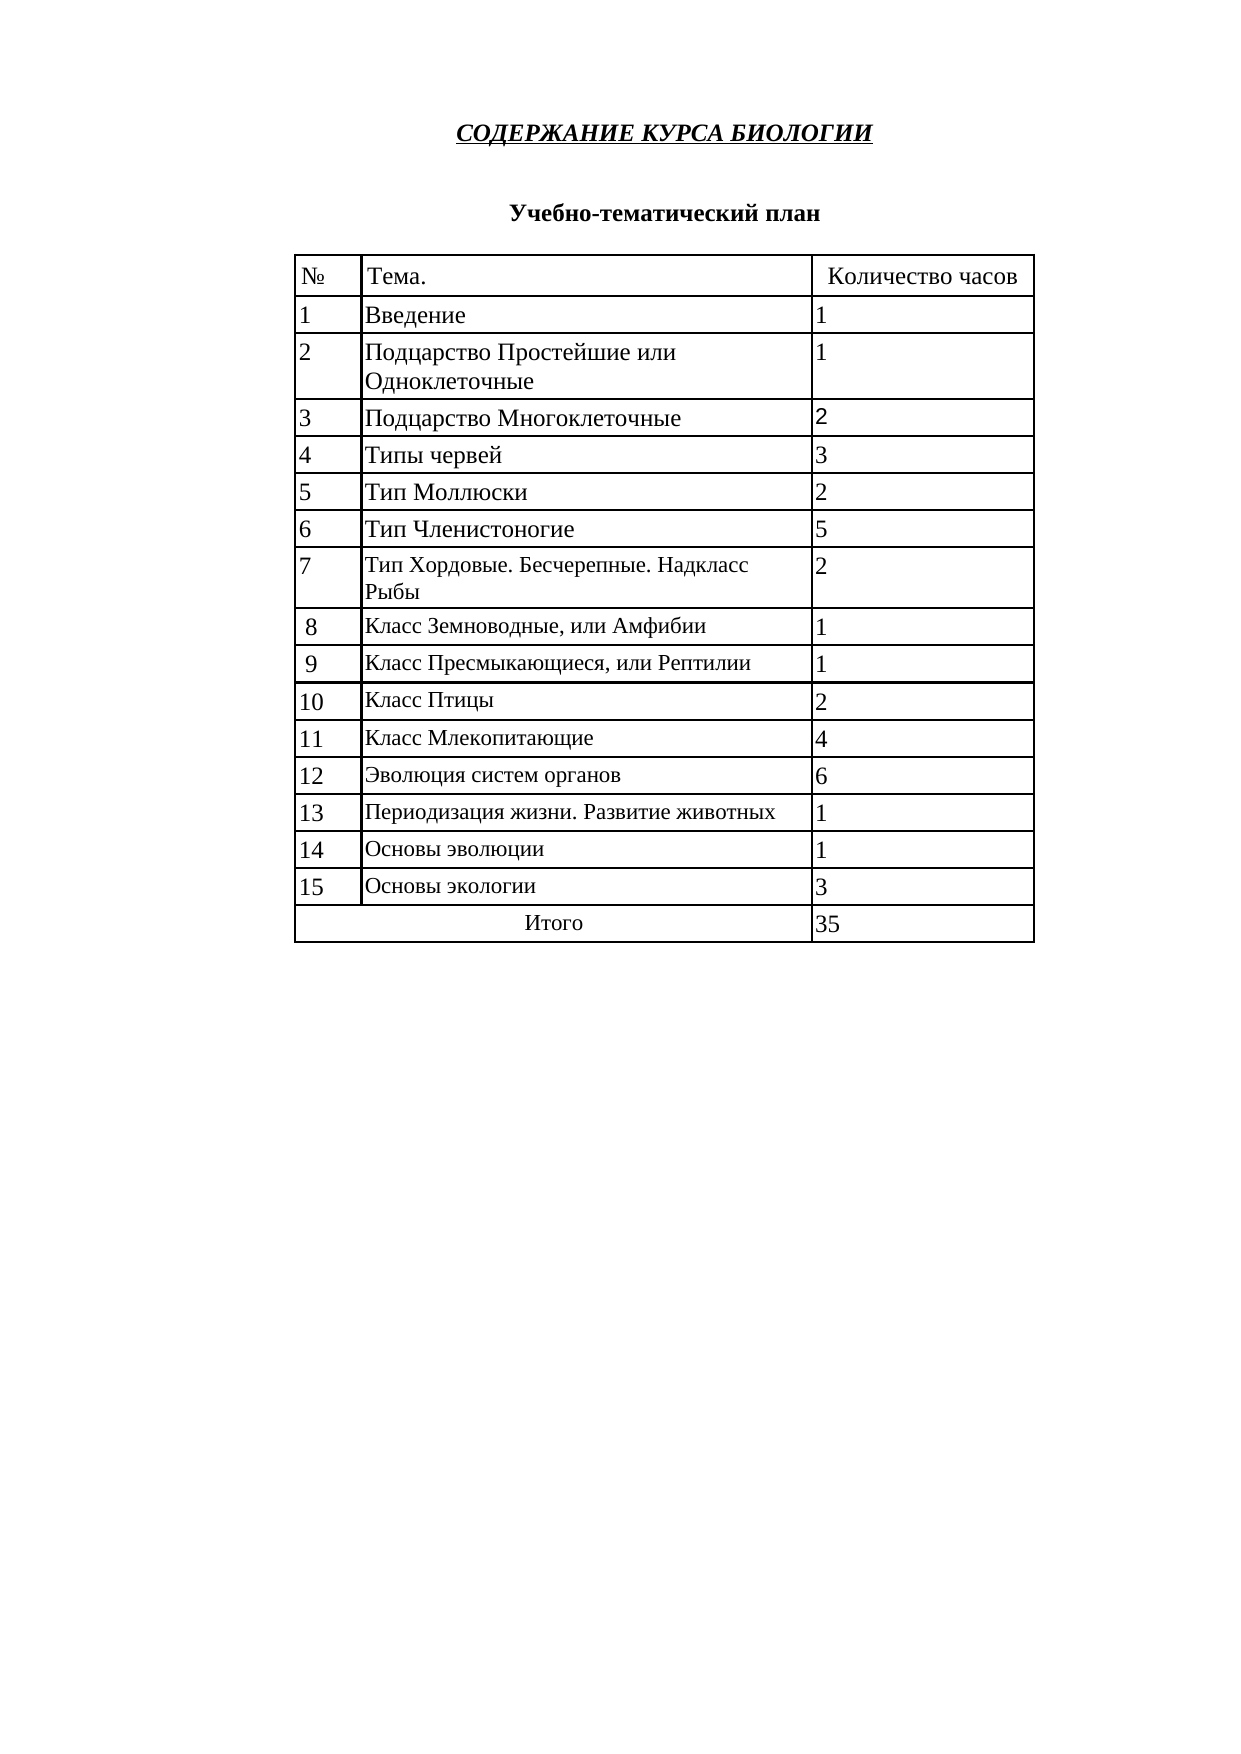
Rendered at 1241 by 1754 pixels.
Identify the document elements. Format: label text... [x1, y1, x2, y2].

table_cell 1 [813, 334, 1033, 398]
table_cell Тип Хордовые. Бесчерепные. Надкласс Рыбы [363, 548, 811, 607]
table_cell 8 [296, 609, 360, 644]
table_cell Типы червей [363, 437, 811, 472]
table_cell 2 [813, 684, 1033, 718]
table_cell Класс Пресмыкающиеся, или Рептилии [363, 646, 811, 681]
table_cell 7 [296, 548, 360, 607]
table_cell Класс Земноводные, или Амфибии [363, 609, 811, 644]
table_cell 6 [813, 758, 1033, 793]
table_cell 4 [813, 721, 1033, 756]
table_header Количество часов [813, 256, 1033, 295]
table_cell 3 [296, 400, 360, 435]
table_header № [296, 256, 360, 295]
table_cell 1 [296, 297, 360, 332]
table_cell 13 [296, 795, 360, 830]
table_cell Введение [363, 297, 811, 332]
table_cell 12 [296, 758, 360, 793]
table_cell 3 [813, 869, 1033, 904]
table_cell 1 [813, 297, 1033, 332]
table_cell Эволюция систем органов [363, 758, 811, 793]
table_cell 2 [296, 334, 360, 398]
table_cell 15 [296, 869, 360, 904]
table_cell 10 [296, 684, 360, 718]
table_cell 2 [813, 474, 1033, 509]
table_cell 6 [296, 511, 360, 546]
table_cell 35 [813, 906, 1033, 941]
table_cell Итого [296, 906, 811, 941]
table_cell 9 [296, 646, 360, 681]
table_cell Основы эволюции [363, 832, 811, 867]
table_cell 1 [813, 646, 1033, 681]
table_cell 2 [813, 548, 1033, 607]
table_header Тема. [363, 256, 811, 295]
table_cell 1 [813, 832, 1033, 867]
table_cell Подцарство Многоклеточные [363, 400, 811, 435]
table_cell Основы экологии [363, 869, 811, 904]
table_cell Класс Птицы [363, 684, 811, 718]
table_cell Тип Членистоногие [363, 511, 811, 546]
table_cell 1 [813, 795, 1033, 830]
table_cell Периодизация жизни. Развитие животных [363, 795, 811, 830]
table_cell 4 [296, 437, 360, 472]
table_cell 3 [813, 437, 1033, 472]
text СОДЕРЖАНИЕ КУРСА БИОЛОГИИ [177, 118, 1152, 147]
table_cell 14 [296, 832, 360, 867]
table_cell 11 [296, 721, 360, 756]
table_cell Подцарство Простейшие или Одноклеточные [363, 334, 811, 398]
table_cell Тип Моллюски [363, 474, 811, 509]
table_cell 5 [296, 474, 360, 509]
table_cell 2 [813, 400, 1033, 435]
text Учебно-тематический план [177, 198, 1152, 227]
table_cell 1 [813, 609, 1033, 644]
table_cell 5 [813, 511, 1033, 546]
table_cell Класс Млекопитающие [363, 721, 811, 756]
